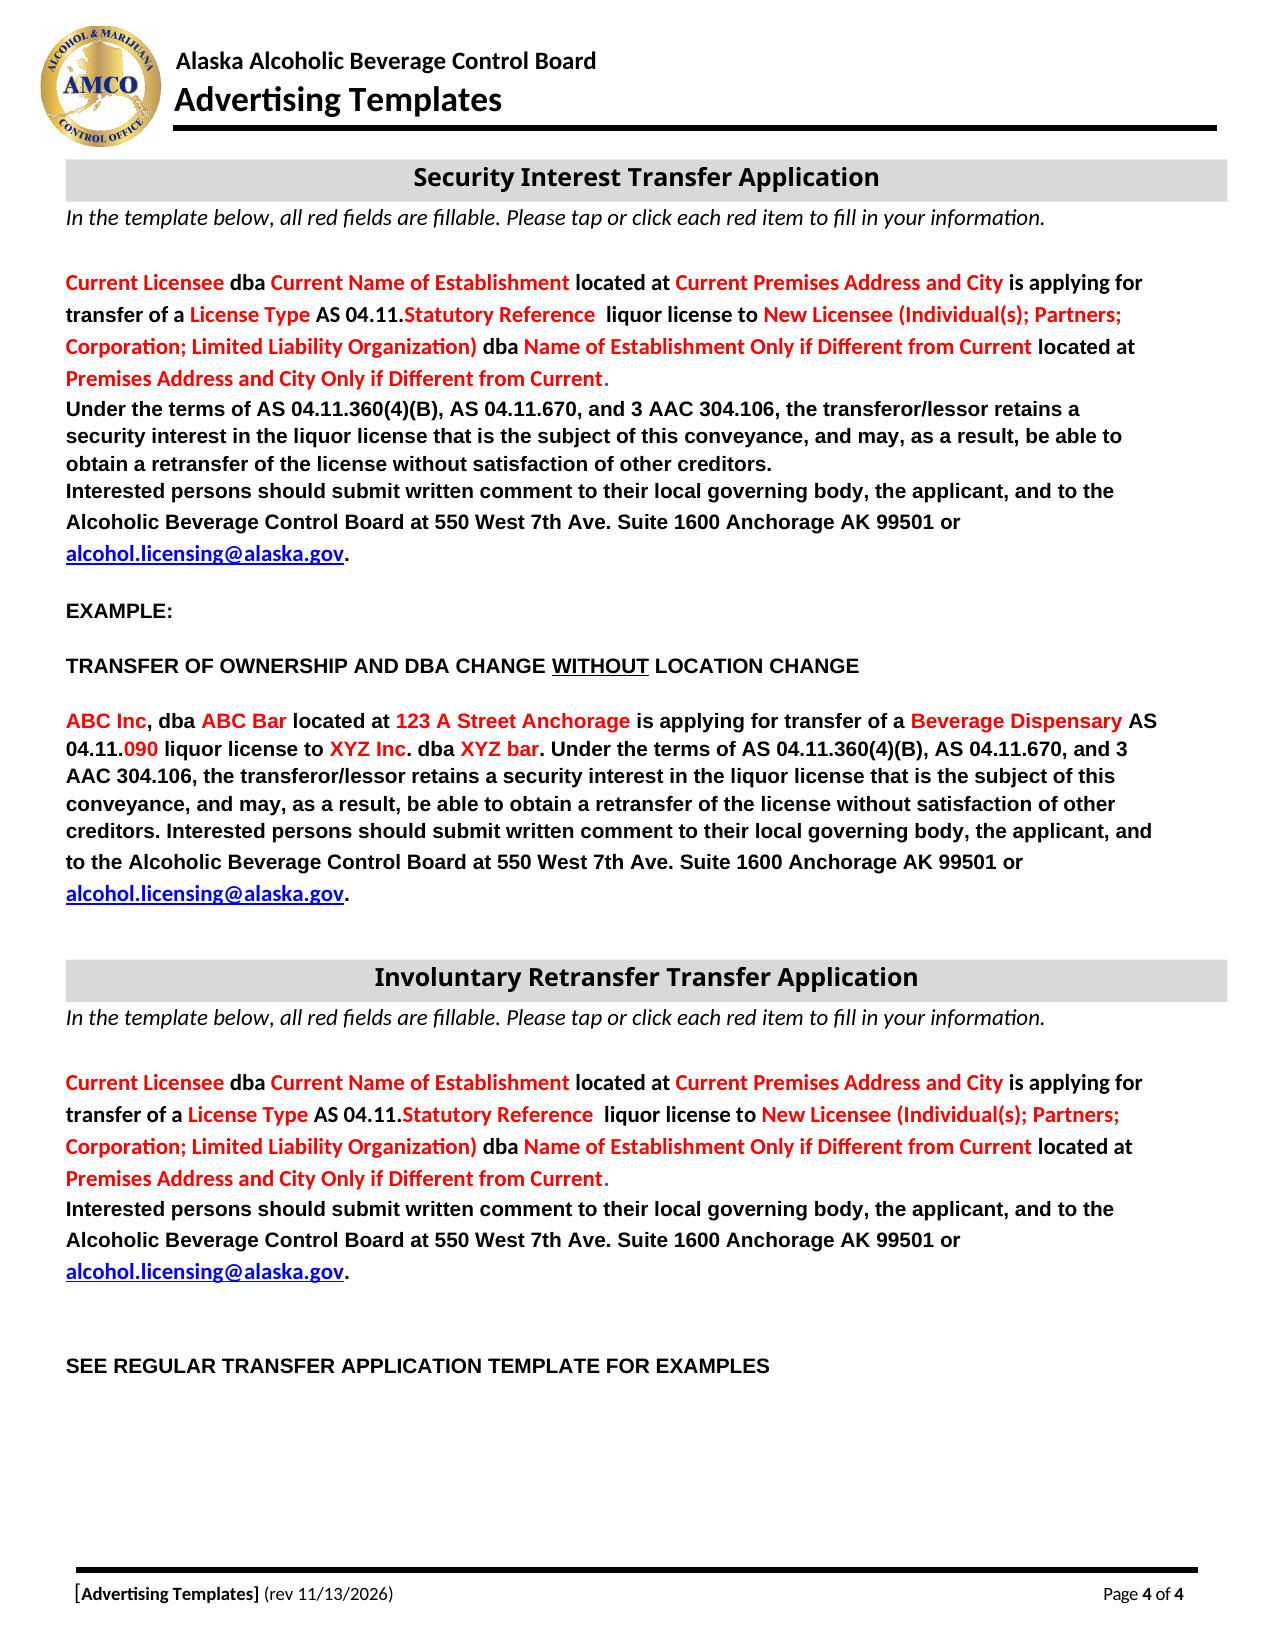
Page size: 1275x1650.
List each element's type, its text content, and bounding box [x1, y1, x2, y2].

text TRANSFER OF OWNERSHIP AND DBA CHANGE WITHOUT LOCATION CHANGE [66, 654, 1164, 678]
text In the template below, all red fields are fillable. Please tap or click each red item to fill in your information. [66, 203, 1210, 231]
text EXAMPLE: [66, 599, 1219, 623]
text Interested persons should submit written comment to their local governing body, the applicant, and to the Alcoholic Beverage Control Board at 550 West 7th Ave. Suite 1600 Anchorage AK 99501 or alcohol.licensing@alaska.gov. [66, 1197, 1165, 1285]
text Under the terms of AS 04.11.360(4)(B), AS 04.11.670, and 3 AAC 304.106, the transferor/lessor retains a security interest in the liquor license that is the subject of this conveyance, and may, as a result, be able to obtain a retransfer of the license without satisfaction of other creditors. [66, 396, 1165, 475]
picture [40, 26, 161, 147]
text ABC Inc, dba ABC Bar located at 123 A Street Anchorage is applying for transfer of a Beverage Dispensary AS 04.11.090 liquor license to XYZ Inc. dba XYZ bar. Under the terms of AS 04.11.360(4)(B), AS 04.11.670, and 3 AAC 304.106, the transferor/lessor retains a security interest in the liquor license that is the subject of this conveyance, and may, as a result, be able to obtain a retransfer of the license without satisfaction of other creditors. Interested persons should submit written comment to their local governing body, the applicant, and to the Alcoholic Beverage Control Board at 550 West 7th Ave. Suite 1600 Anchorage AK 99501 or alcohol.licensing@alaska.gov. [66, 709, 1164, 907]
text In the template below, all red fields are fillable. Please tap or click each red item to fill in your information. [66, 1003, 1210, 1031]
text SEE REGULAR TRANSFER APPLICATION TEMPLATE FOR EXAMPLES [66, 1353, 1219, 1377]
text dba located at is applying for transfer of a AS 04.11. liquor license to dba located at . [66, 1068, 1209, 1192]
text dba located at is applying for transfer of a AS 04.11. liquor license to dba located at . [66, 268, 1165, 392]
text Interested persons should submit written comment to their local governing body, the applicant, and to the Alcoholic Beverage Control Board at 550 West 7th Ave. Suite 1600 Anchorage AK 99501 or alcohol.licensing@alaska.gov. [66, 479, 1165, 567]
